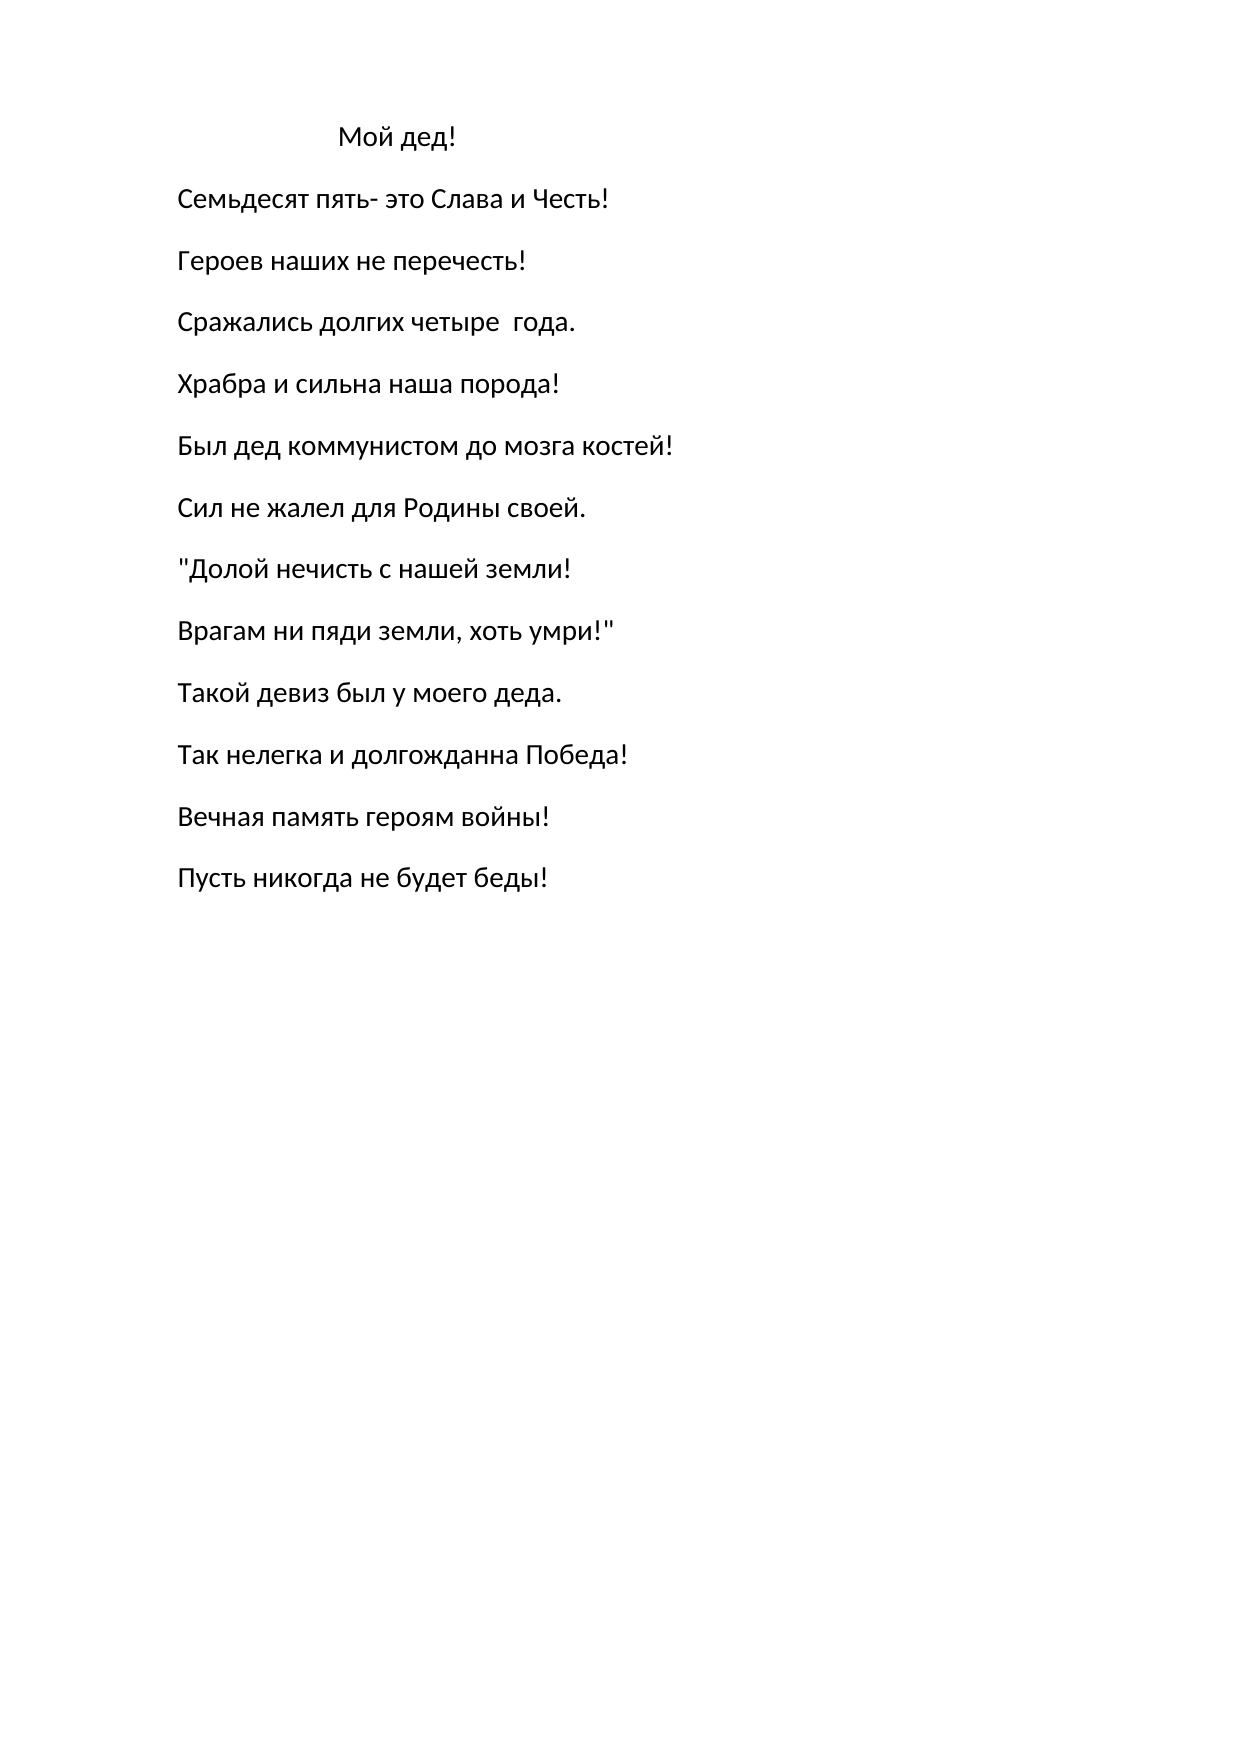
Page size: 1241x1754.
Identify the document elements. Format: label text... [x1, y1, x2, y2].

text Вечная память героям войны! [177, 798, 1152, 833]
text Врагам ни пяди земли, хоть умри!" [177, 612, 1152, 648]
text Пусть никогда не будет беды! [177, 859, 1152, 895]
text Был дед коммунистом до мозга костей! [177, 427, 1152, 463]
text Мой дед! [177, 118, 1152, 154]
text Семьдесят пять- это Слава и Честь! [177, 180, 1152, 216]
text Сил не жалел для Родины своей. [177, 489, 1152, 524]
text Героев наших не перечесть! [177, 242, 1152, 277]
text Сражались долгих четыре года. [177, 303, 1152, 339]
text Храбра и сильна наша порода! [177, 365, 1152, 401]
text "Долой нечисть с нашей земли! [177, 551, 1152, 586]
text Так нелегка и долгожданна Победа! [177, 736, 1152, 771]
text Такой девиз был у моего деда. [177, 674, 1152, 710]
